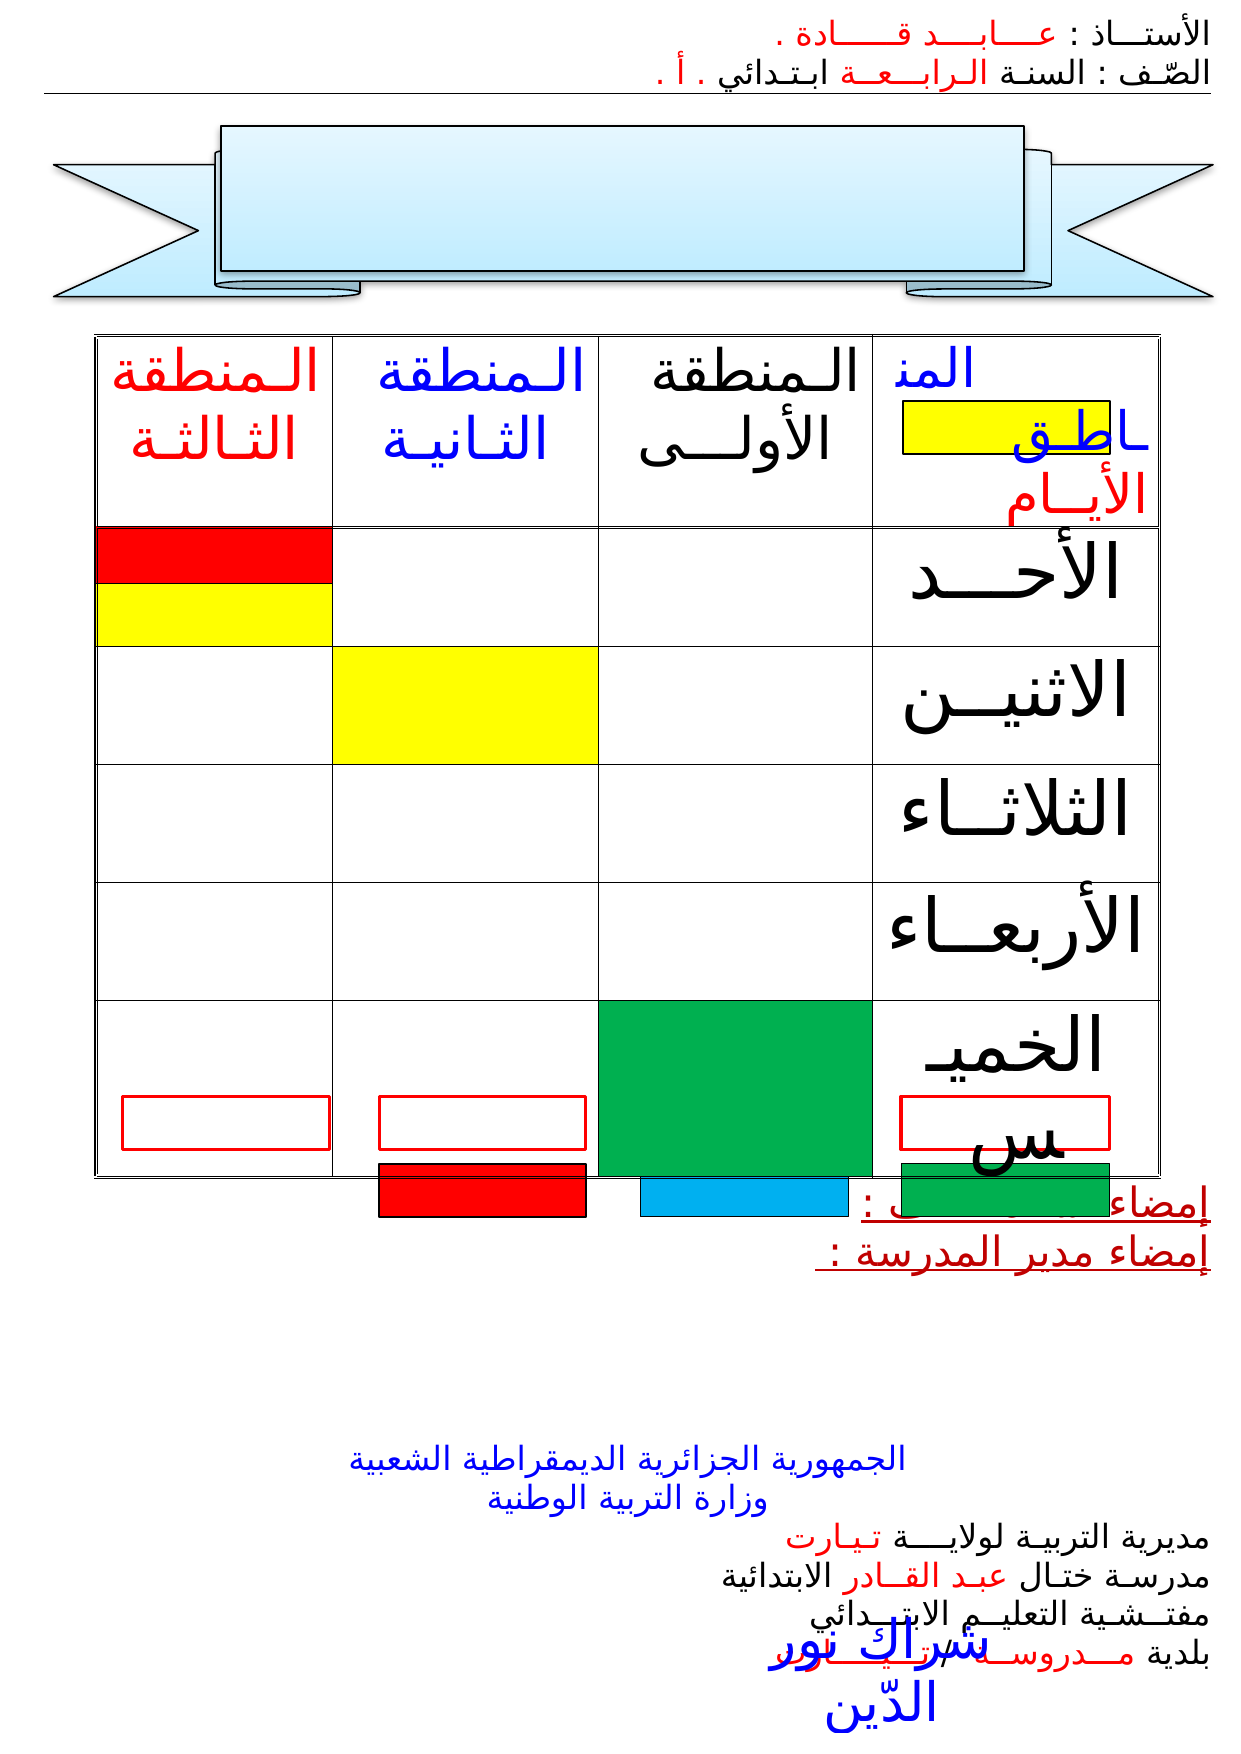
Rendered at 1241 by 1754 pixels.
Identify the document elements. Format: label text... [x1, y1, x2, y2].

table_cell [333, 647, 598, 764]
table_cell [333, 1001, 598, 1176]
table_cell [333, 765, 598, 882]
table_cell [599, 883, 872, 1000]
text مفتــشـية التعليــم الابتـــدائي بلدية مـــدروســة / تـــيـــــارت [44, 1595, 1211, 1673]
text الجمهورية الجزائرية الديمقراطية الشعبية [44, 1439, 1211, 1478]
table_cell [98, 647, 332, 764]
text وزارة التربية الوطنية [44, 1478, 1211, 1517]
table_cell [98, 765, 332, 882]
table_cell الثلاثــاء [873, 765, 1158, 882]
table_cell [599, 647, 872, 764]
table_cell [96, 1001, 332, 1176]
text إمضاء أستاذ الصف : إمضاء مدير المدرسة : [44, 445, 1211, 1276]
table_cell الاثنيــن [873, 647, 1158, 764]
table_cell [98, 529, 332, 583]
table_cell [98, 883, 332, 1000]
table_cell [98, 584, 332, 646]
table_cell [599, 1001, 872, 1176]
table_cell الخميـس [873, 1001, 1159, 1176]
table_header الـمنطقة الثـانيـة [333, 337, 598, 526]
table_header المنـاطـق الأيــام [873, 337, 1159, 526]
table_header الـمنطقة الأولـــى [599, 337, 872, 526]
table_cell الأربعــاء [873, 883, 1158, 1000]
text الأستـــاذ : عــــابــــد قــــــادة . الصّـف : السنـة الـرابـــعــة ابـتـدائي . أ . [44, 15, 1211, 92]
table_cell [333, 883, 598, 1000]
text مديرية التربيـة لولايــــة تـيـارت مدرسـة ختـال عبـد القــادر الابتدائية [44, 1517, 1211, 1595]
table_cell الأحـــد [873, 529, 1158, 646]
table_cell [333, 529, 598, 646]
table_cell [599, 529, 872, 646]
table_cell [599, 765, 872, 882]
table_header الـمنطقة الثـالثـة [96, 337, 332, 526]
